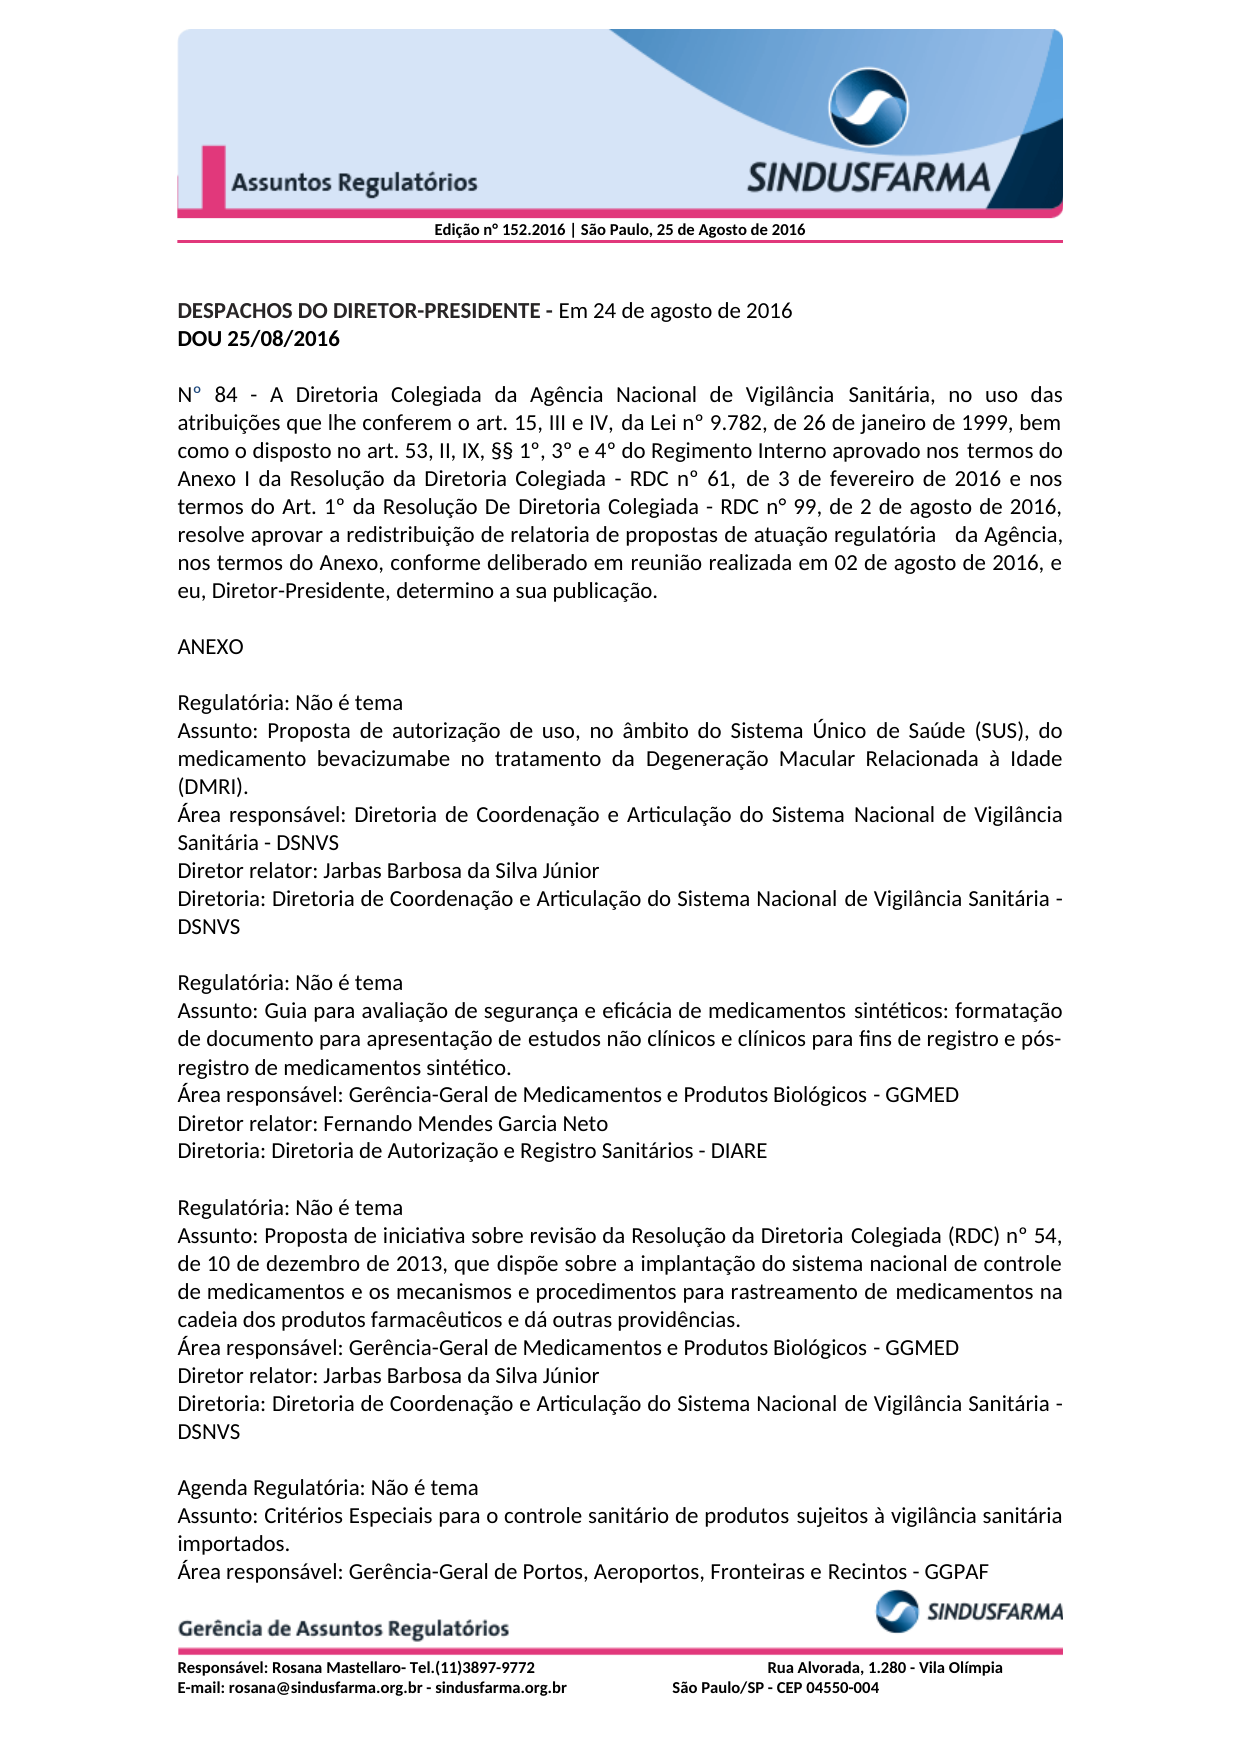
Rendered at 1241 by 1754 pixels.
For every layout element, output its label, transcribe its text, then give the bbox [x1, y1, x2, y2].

text Área responsável: Gerência-Geral de Medicamentos e Produtos Biológicos - GGMED [177, 1081, 1063, 1109]
text Assunto: Proposta de iniciativa sobre revisão da Resolução da Diretoria Colegiada (RDC) nº 54, de 10 de dezembro de 2013, que dispõe sobre a implantação do sistema nacional de controle de medicamentos e os mecanismos e procedimentos para rastreamento de medicamentos na cadeia dos produtos farmacêuticos e dá outras providências. [177, 1221, 1063, 1333]
text DESPACHOS DO DIRETOR-PRESIDENTE - Em 24 de agosto de 2016 [177, 296, 1063, 324]
text ANEXO [177, 632, 1063, 660]
text Agenda Regulatória: Não é tema [177, 1473, 1063, 1501]
text Assunto: Proposta de autorização de uso, no âmbito do Sistema Único de Saúde (SUS), do medicamento bevacizumabe no tratamento da Degeneração Macular Relacionada à Idade (DMRI). [177, 716, 1063, 800]
text Nº 84 - A Diretoria Colegiada da Agência Nacional de Vigilância Sanitária, no uso das atribuições que lhe conferem o art. 15, III e IV, da Lei nº 9.782, de 26 de janeiro de 1999, bem como o disposto no art. 53, II, IX, §§ 1º, 3º e 4º do Regimento Interno aprovado nos termos do Anexo I da Resolução da Diretoria Colegiada - RDC nº 61, de 3 de fevereiro de 2016 e nos termos do Art. 1º da Resolução De Diretoria Colegiada - RDC n° 99, de 2 de agosto de 2016, resolve aprovar a redistribuição de relatoria de propostas de atuação regulatória da Agência, nos termos do Anexo, conforme deliberado em reunião realizada em 02 de agosto de 2016, e eu, Diretor-Presidente, determino a sua publicação. [177, 380, 1063, 604]
text Diretor relator: Fernando Mendes Garcia Neto [177, 1109, 1063, 1137]
text Regulatória: Não é tema [177, 1193, 1063, 1221]
text Área responsável: Gerência-Geral de Portos, Aeroportos, Fronteiras e Recintos - GGPAF [177, 1557, 1063, 1585]
text Diretoria: Diretoria de Coordenação e Articulação do Sistema Nacional de Vigilância Sanitária - DSNVS [177, 884, 1063, 941]
text Regulatória: Não é tema [177, 968, 1063, 997]
text Diretor relator: Jarbas Barbosa da Silva Júnior [177, 856, 1063, 884]
text Área responsável: Gerência-Geral de Medicamentos e Produtos Biológicos - GGMED [177, 1333, 1063, 1361]
text Regulatória: Não é tema [177, 688, 1063, 716]
text Assunto: Critérios Especiais para o controle sanitário de produtos sujeitos à vigilância sanitária importados. [177, 1501, 1063, 1557]
text Diretoria: Diretoria de Coordenação e Articulação do Sistema Nacional de Vigilância Sanitária - DSNVS [177, 1389, 1063, 1445]
text Diretor relator: Jarbas Barbosa da Silva Júnior [177, 1361, 1063, 1389]
text Área responsável: Diretoria de Coordenação e Articulação do Sistema Nacional de Vigilância Sanitária - DSNVS [177, 800, 1063, 856]
picture [177, 1589, 1063, 1658]
picture [177, 29, 1063, 220]
text Assunto: Guia para avaliação de segurança e eficácia de medicamentos sintéticos: formatação de documento para apresentação de estudos não clínicos e clínicos para fins de registro e pós-registro de medicamentos sintético. [177, 997, 1063, 1081]
text DOU 25/08/2016 [177, 324, 1063, 352]
text Diretoria: Diretoria de Autorização e Registro Sanitários - DIARE [177, 1137, 1063, 1165]
